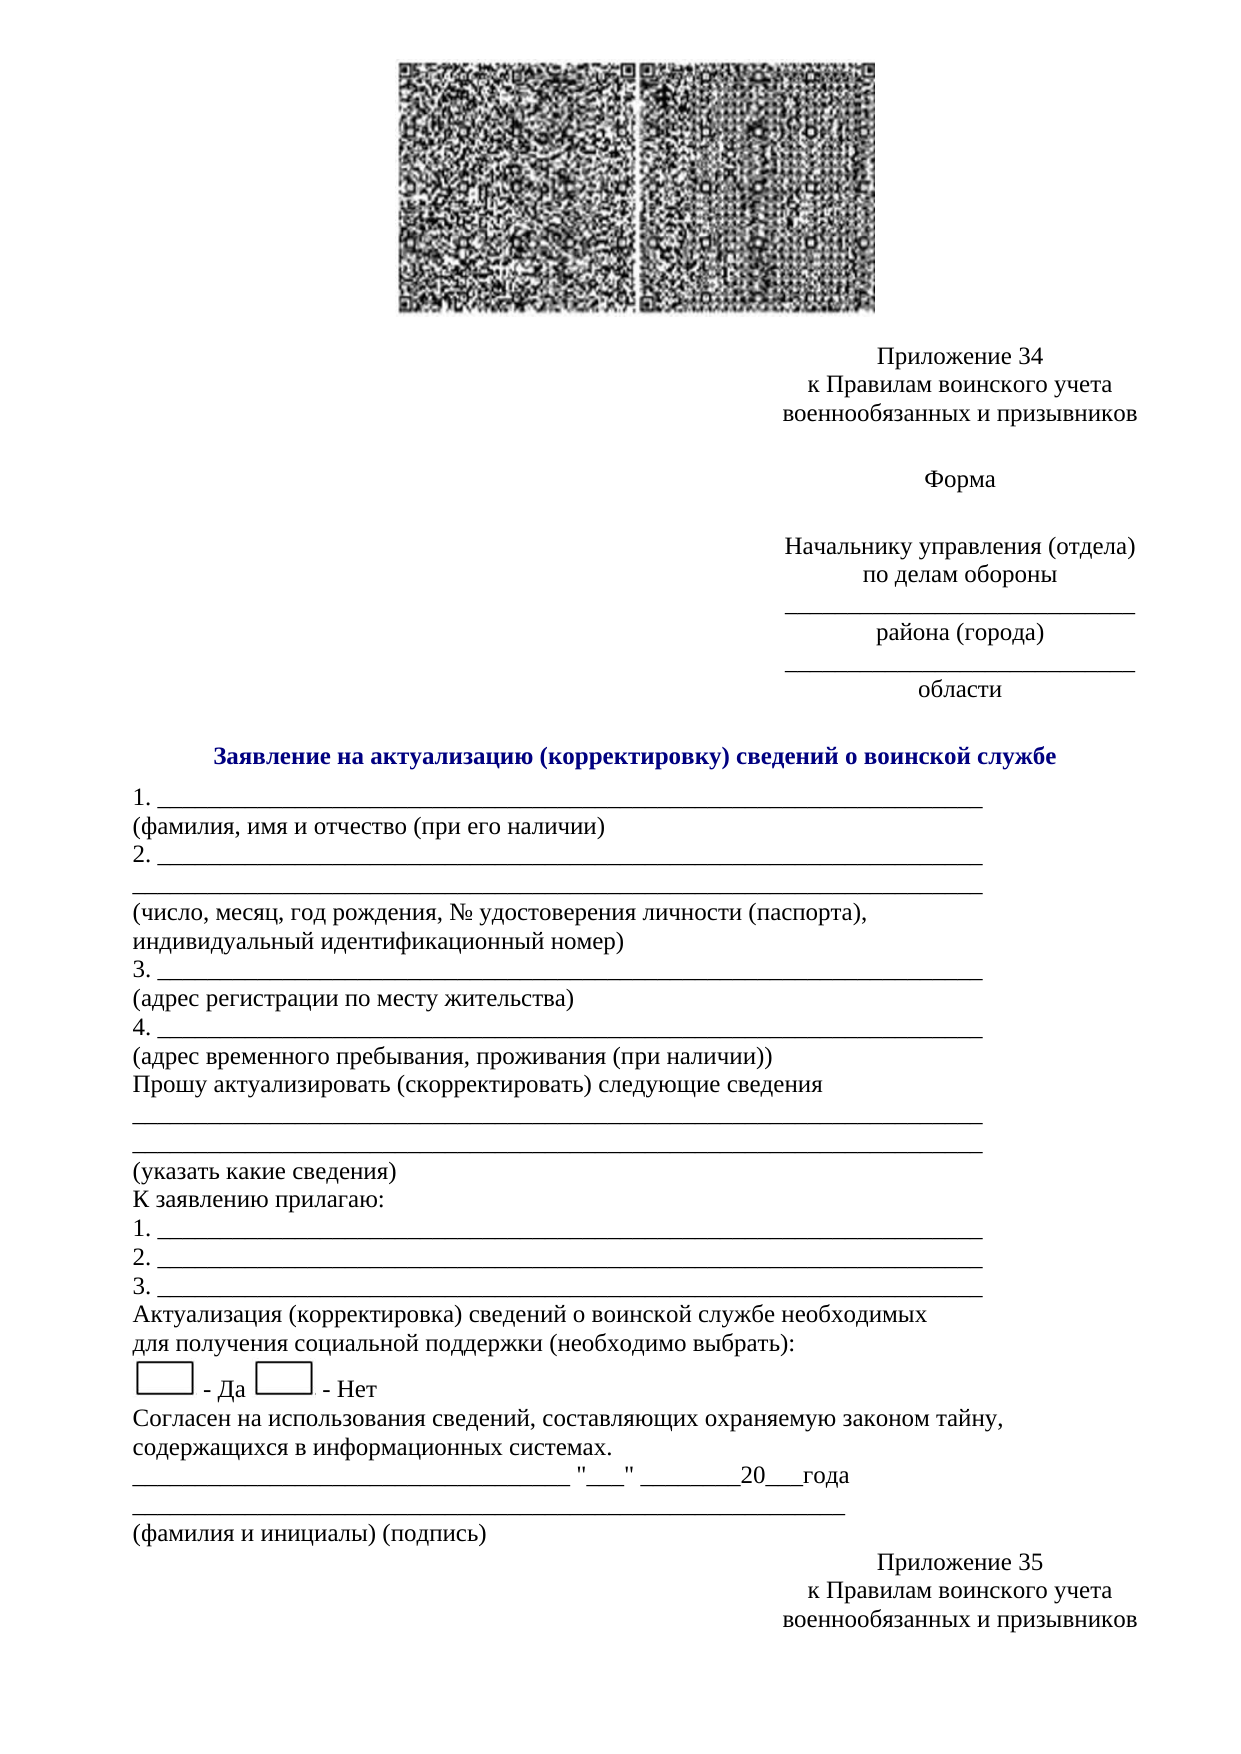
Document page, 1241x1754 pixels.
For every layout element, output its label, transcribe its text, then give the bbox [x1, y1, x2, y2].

text 1. __________________________________________________________________ (фамилия, имя и отчество (при его наличии) 2. __________________________________________________________________ ____________________________________________________________________ (число, месяц, год рождения, № удостоверения личности (паспорта), индивидуальный идентификационный номер) 3. __________________________________________________________________ (адрес регистрации по месту жительства) 4. __________________________________________________________________ (адрес временного пребывания, проживания (при наличии)) Прошу актуализировать (скорректировать) следующие сведения ____________________________________________________________________ ____________________________________________________________________ (указать какие сведения) К заявлению прилагаю: 1. __________________________________________________________________ 2. __________________________________________________________________ 3. __________________________________________________________________ Актуализация (корректировка) сведений о воинской службе необходимых для получения социальной поддержки (необходимо выбрать): - Да - Нет Согласен на использования сведений, составляющих охраняемую законом тайну, содержащихся в информационных системах. ___________________________________ "___" ________20___года _________________________________________________________ (фамилия и инициалы) (подпись) [132, 782, 1211, 1547]
picture [132, 1357, 197, 1398]
text Приложение 35 к Правилам воинского учета военнообязанных и призывников [709, 1547, 1211, 1633]
text Заявление на актуализацию (корректировку) сведений о воинской службе [59, 741, 1211, 769]
text Начальнику управления (отдела) по делам обороны ____________________________ района (города) ____________________________ области [709, 531, 1211, 703]
picture [251, 1357, 316, 1398]
picture [395, 59, 875, 317]
text Форма [709, 464, 1211, 493]
text Приложение 34 к Правилам воинского учета военнообязанных и призывников [709, 341, 1211, 427]
